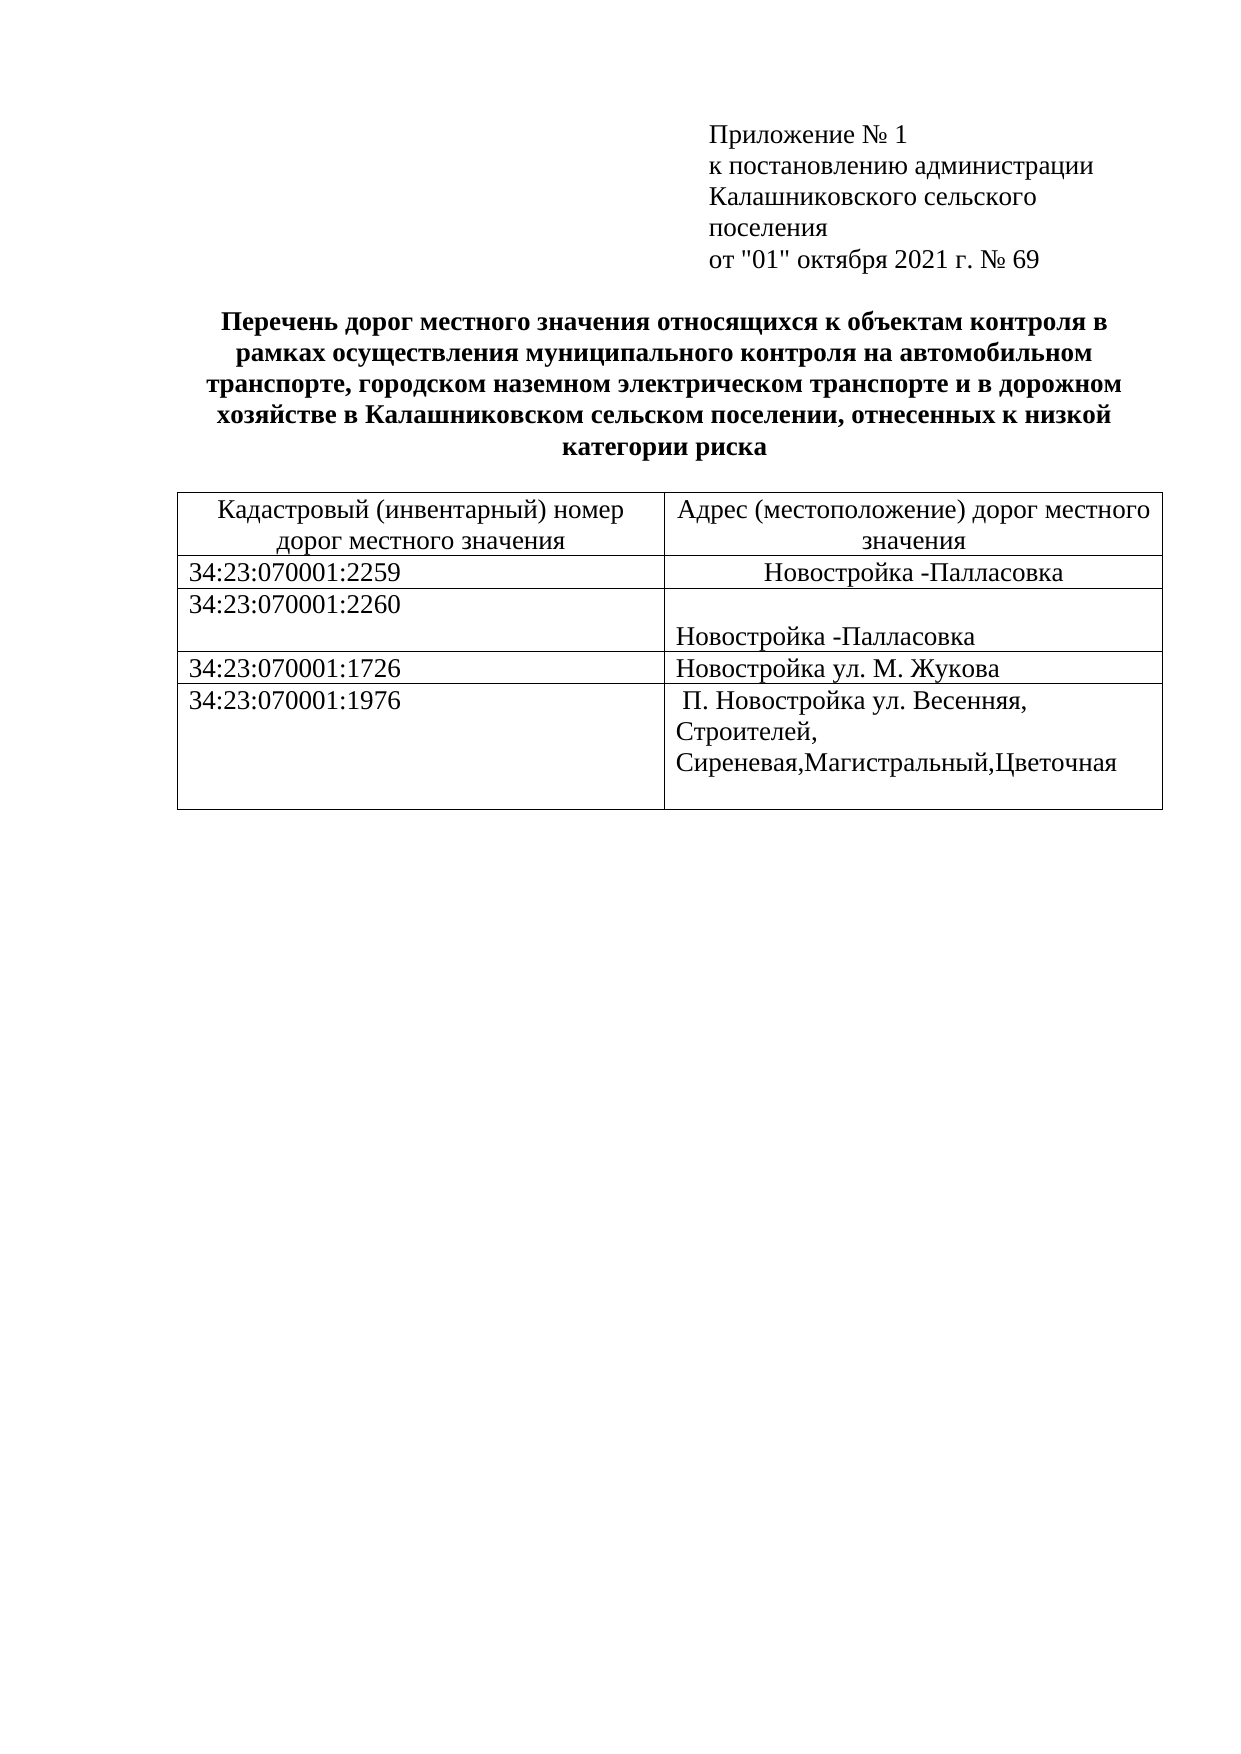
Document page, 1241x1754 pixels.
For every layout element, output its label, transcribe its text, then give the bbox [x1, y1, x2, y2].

text к постановлению администрации Калашниковского сельского поселения [709, 149, 1152, 243]
table_cell 34:23:070001:2260 [178, 589, 664, 651]
text Приложение № 1 [709, 118, 1152, 149]
table_cell 34:23:070001:2259 [178, 556, 664, 587]
table_cell 34:23:070001:1726 [178, 652, 664, 683]
table_cell Новостройка -Палласовка [665, 556, 1162, 587]
table_header Адрес (местоположение) дорог местного значения [665, 493, 1162, 555]
text Перечень дорог местного значения относящихся к объектам контроля в рамках осуществления муниципального контроля на автомобильном транспорте, городском наземном электрическом транспорте и в дорожном хозяйстве в Калашниковском сельском поселении, отнесенных к низкой категории риска [177, 305, 1152, 461]
table_cell Новостройка ул. М. Жукова [665, 652, 1162, 683]
table_cell П. Новостройка ул. Весенняя, Строителей, Сиреневая,Магистральный,Цветочная [665, 684, 1162, 808]
table_header Кадастровый (инвентарный) номер дорог местного значения [178, 493, 664, 555]
table_cell Новостройка -Палласовка [665, 589, 1162, 651]
text от "01" октября 2021 г. № 69 [709, 243, 1152, 274]
table_cell 34:23:070001:1976 [178, 684, 664, 808]
